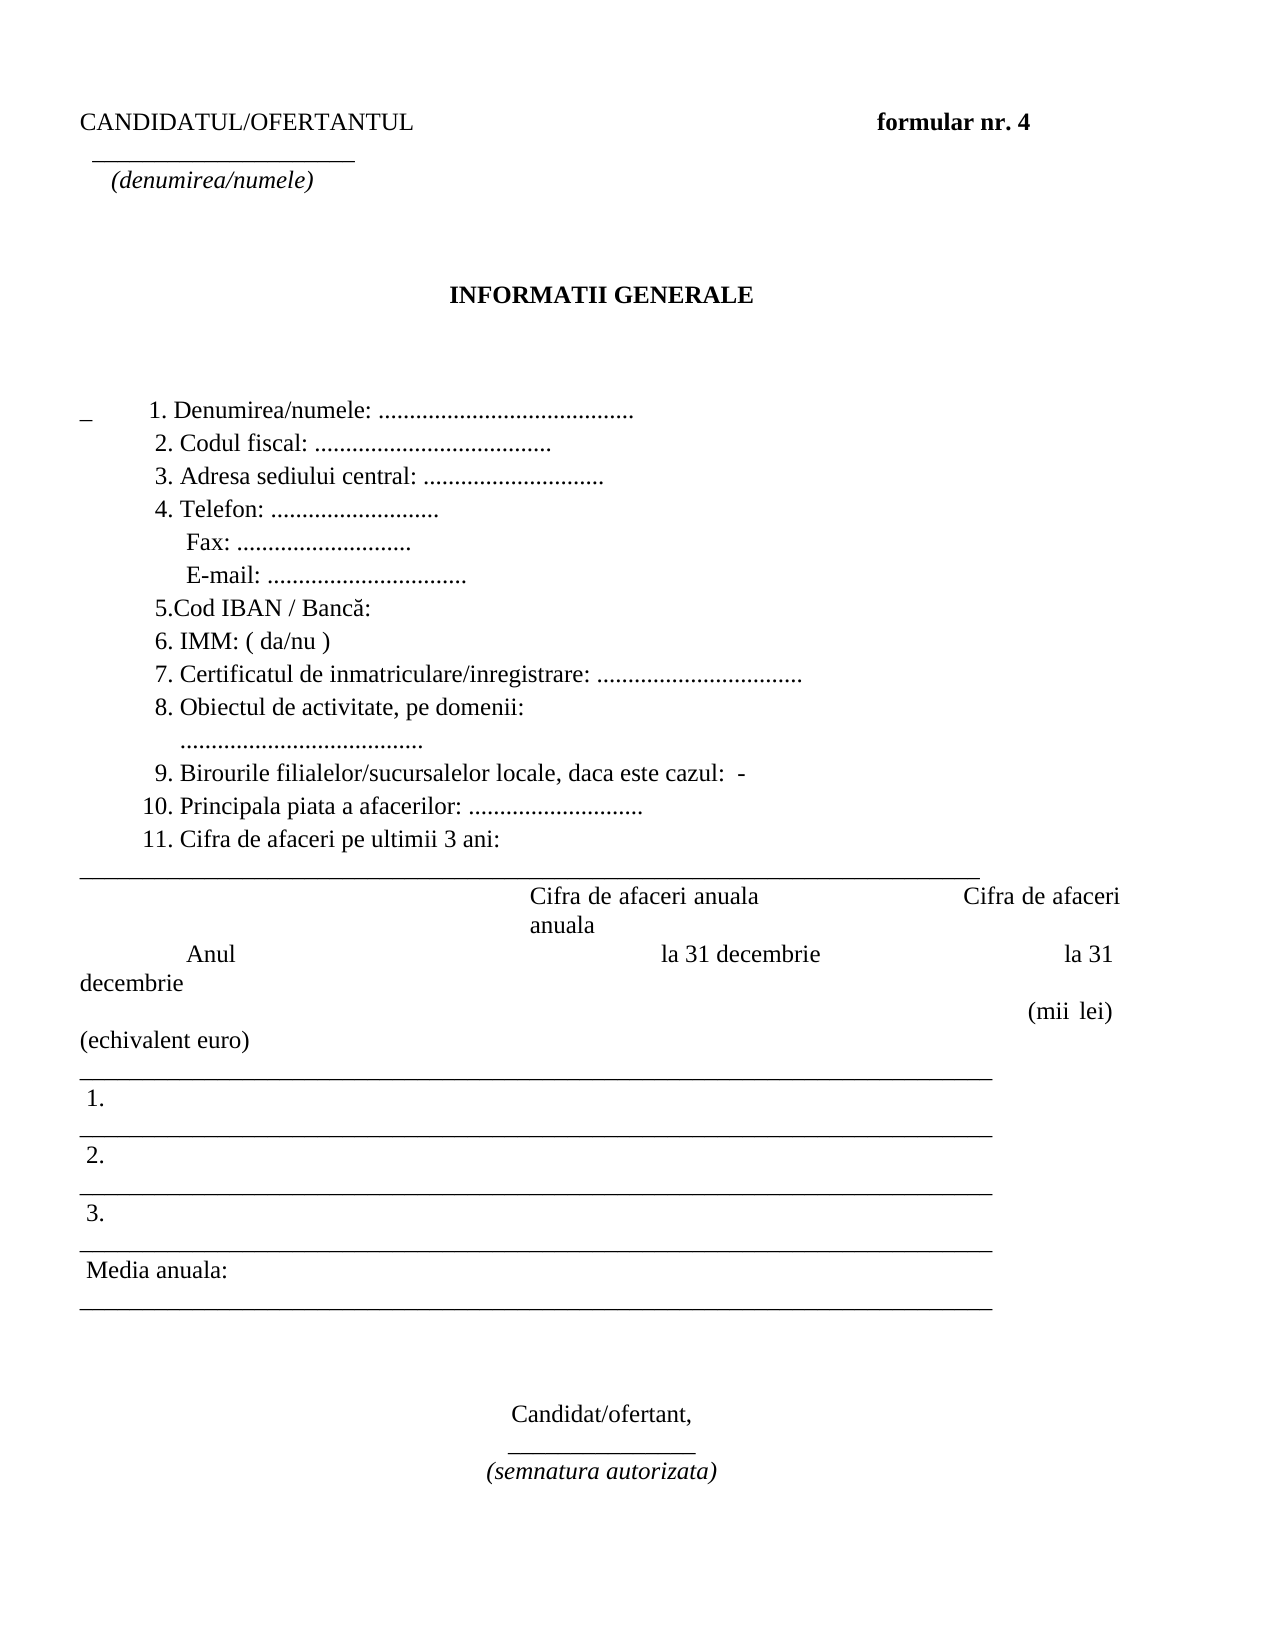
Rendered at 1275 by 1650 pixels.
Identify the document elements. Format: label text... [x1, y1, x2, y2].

text 2. Codul fiscal: ...................................... [79, 428, 1123, 456]
text 4. Telefon: ........................... [79, 494, 1123, 522]
text 3. Adresa sediului central: ............................. [79, 461, 1123, 489]
text (mii lei) (echivalent euro) [79, 996, 1123, 1054]
text Anul la 31 decembrie la 31 decembrie [79, 939, 1123, 996]
text 5.Cod IBAN / Bancă: [79, 593, 1123, 622]
text E-mail: ................................ [79, 560, 1123, 588]
text 7. Certificatul de inmatriculare/inregistrare: ................................. [79, 659, 1123, 688]
text 3. [79, 1198, 1123, 1226]
text 1. [79, 1083, 1123, 1111]
text Fax: ............................ [79, 527, 1123, 556]
text _________________________________________________________________________ [79, 1111, 1123, 1140]
text _ 1. Denumirea/numele: ......................................... [79, 395, 1123, 423]
text _________________________________________________________________________ [79, 1284, 1123, 1313]
text INFORMATII GENERALE [79, 280, 1123, 308]
text Media anuala: [79, 1255, 1123, 1284]
text 11. Cifra de afaceri pe ultimii 3 ani: [79, 824, 1123, 853]
text _____________________ [79, 136, 1123, 165]
text Candidat/ofertant, [79, 1399, 1123, 1428]
text 10. Principala piata a afacerilor: ............................ [79, 791, 1123, 820]
text _________________________________________________________________________ [79, 1226, 1123, 1255]
text (semnatura autorizata) [79, 1456, 1123, 1485]
text _________________________________________________________________________ [79, 1169, 1123, 1198]
text _________________________________________________________________________ [79, 1054, 1123, 1083]
text Cifra de afaceri anuala Cifra de afaceri anuala [529, 881, 1123, 939]
text ________________________________________________________________________ [79, 853, 1123, 881]
text _______________ [79, 1428, 1123, 1456]
text CANDIDATUL/OFERTANTUL formular nr. 4 [79, 107, 1123, 136]
text 2. [79, 1140, 1123, 1169]
text 8. Obiectul de activitate, pe domenii: [79, 692, 1123, 721]
text (denumirea/numele) [79, 165, 1123, 193]
text ....................................... [79, 725, 1123, 754]
text 6. IMM: ( da/nu ) [79, 626, 1123, 654]
text 9. Birourile filialelor/sucursalelor locale, daca este cazul: - [79, 758, 1123, 787]
